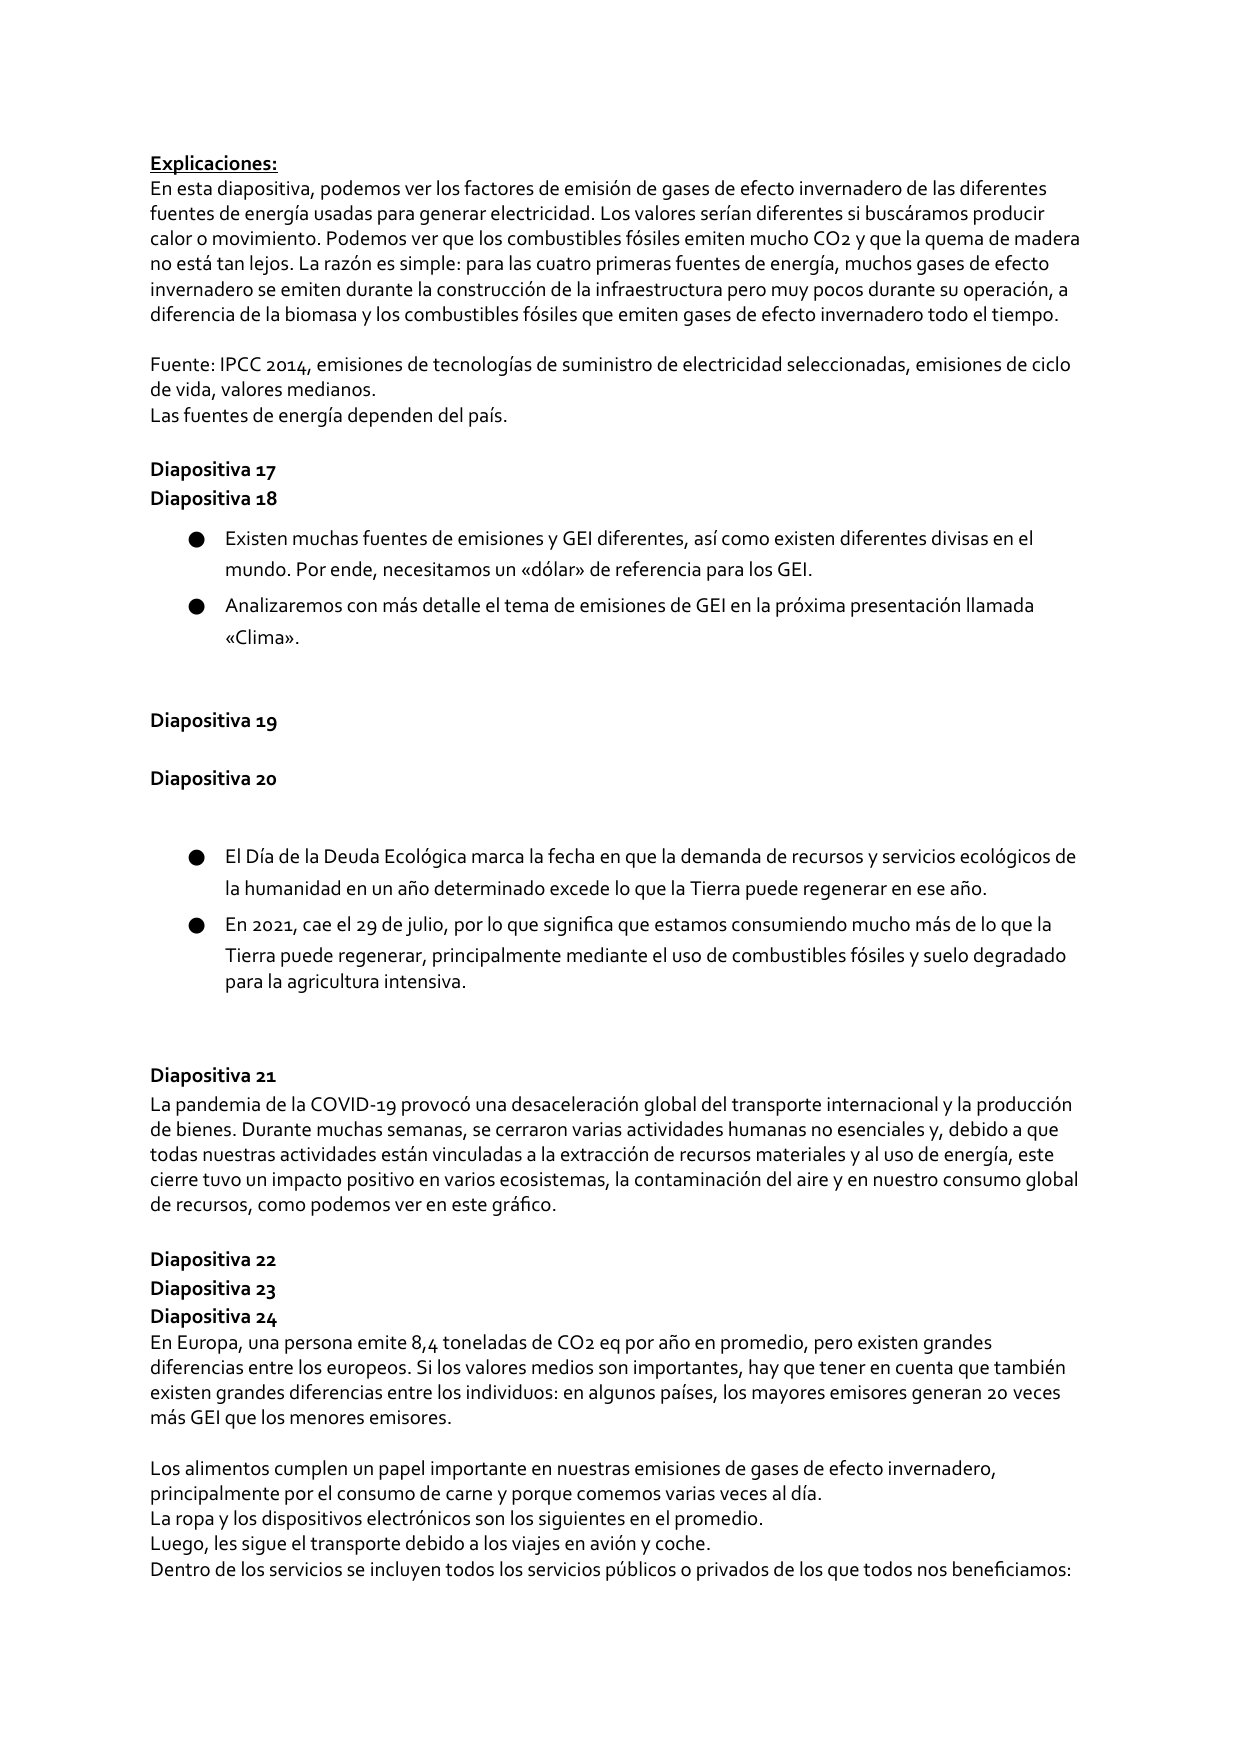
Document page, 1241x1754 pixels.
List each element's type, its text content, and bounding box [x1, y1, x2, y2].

text Diapositiva 24 En Europa, una persona emite 8,4 toneladas de CO2 eq por año en promedio, pero existen grandes diferencias entre los europeos. Si los valores medios son importantes, hay que tener en cuenta que también existen grandes diferencias entre los individuos: en algunos países, los mayores emisores generan 20 veces más GEI que los menores emisores. Los alimentos cumplen un papel importante en nuestras emisiones de gases de efecto invernadero, principalmente por el consumo de carne y porque comemos varias veces al día. La ropa y los dispositivos electrónicos son los siguientes en el promedio. [150, 1304, 1090, 1531]
text Diapositiva 23 [150, 1275, 1090, 1300]
text Diapositiva 20 [150, 766, 1090, 791]
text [150, 1531, 1090, 1581]
list Analizaremos con más detalle el tema de emisiones de GEI en la próxima presentación llamada «Clima». [187, 582, 1090, 650]
list En 2021, cae el 29 de julio, por lo que significa que estamos consumiendo mucho más de lo que la Tierra puede regenerar, principalmente mediante el uso de combustibles fósiles y suelo degradado para la agricultura intensiva. [187, 900, 1090, 993]
text Diapositiva 22 [150, 1246, 1090, 1271]
list El Día de la Deuda Ecológica marca la fecha en que la demanda de recursos y servicios ecológicos de la humanidad en un año determinado excede lo que la Tierra puede regenerar en ese año. [187, 832, 1090, 900]
text Fuente: IPCC 2014, emisiones de tecnologías de suministro de electricidad seleccionadas, emisiones de ciclo de vida, valores medianos. [150, 352, 1090, 402]
list Existen muchas fuentes de emisiones y GEI diferentes, así como existen diferentes divisas en el mundo. Por ende, necesitamos un «dólar» de referencia para los GEI. [187, 514, 1090, 582]
text Diapositiva 21 [150, 1062, 1090, 1087]
text Las fuentes de energía dependen del país. [150, 402, 1090, 427]
text Diapositiva 17 [150, 456, 1090, 481]
text La pandemia de la COVID-19 provocó una desaceleración global del transporte internacional y la producción de bienes. Durante muchas semanas, se cerraron varias actividades humanas no esenciales y, debido a que todas nuestras actividades están vinculadas a la extracción de recursos materiales y al uso de energía, este cierre tuvo un impacto positivo en varios ecosistemas, la contaminación del aire y en nuestro consumo global de recursos, como podemos ver en este gráfico. [150, 1091, 1090, 1217]
text Explicaciones: En esta diapositiva, podemos ver los factores de emisión de gases de efecto invernadero de las diferentes fuentes de energía usadas para generar electricidad. Los valores serían diferentes si buscáramos producir calor o movimiento. Podemos ver que los combustibles fósiles emiten mucho CO2 y que la quema de madera no está tan lejos. La razón es simple: para las cuatro primeras fuentes de energía, muchos gases de efecto invernadero se emiten durante la construcción de la infraestructura pero muy pocos durante su operación, a diferencia de la biomasa y los combustibles fósiles que emiten gases de efecto invernadero todo el tiempo. [150, 150, 1090, 326]
text Diapositiva 19 [150, 708, 1090, 733]
text Diapositiva 18 [150, 485, 1090, 510]
